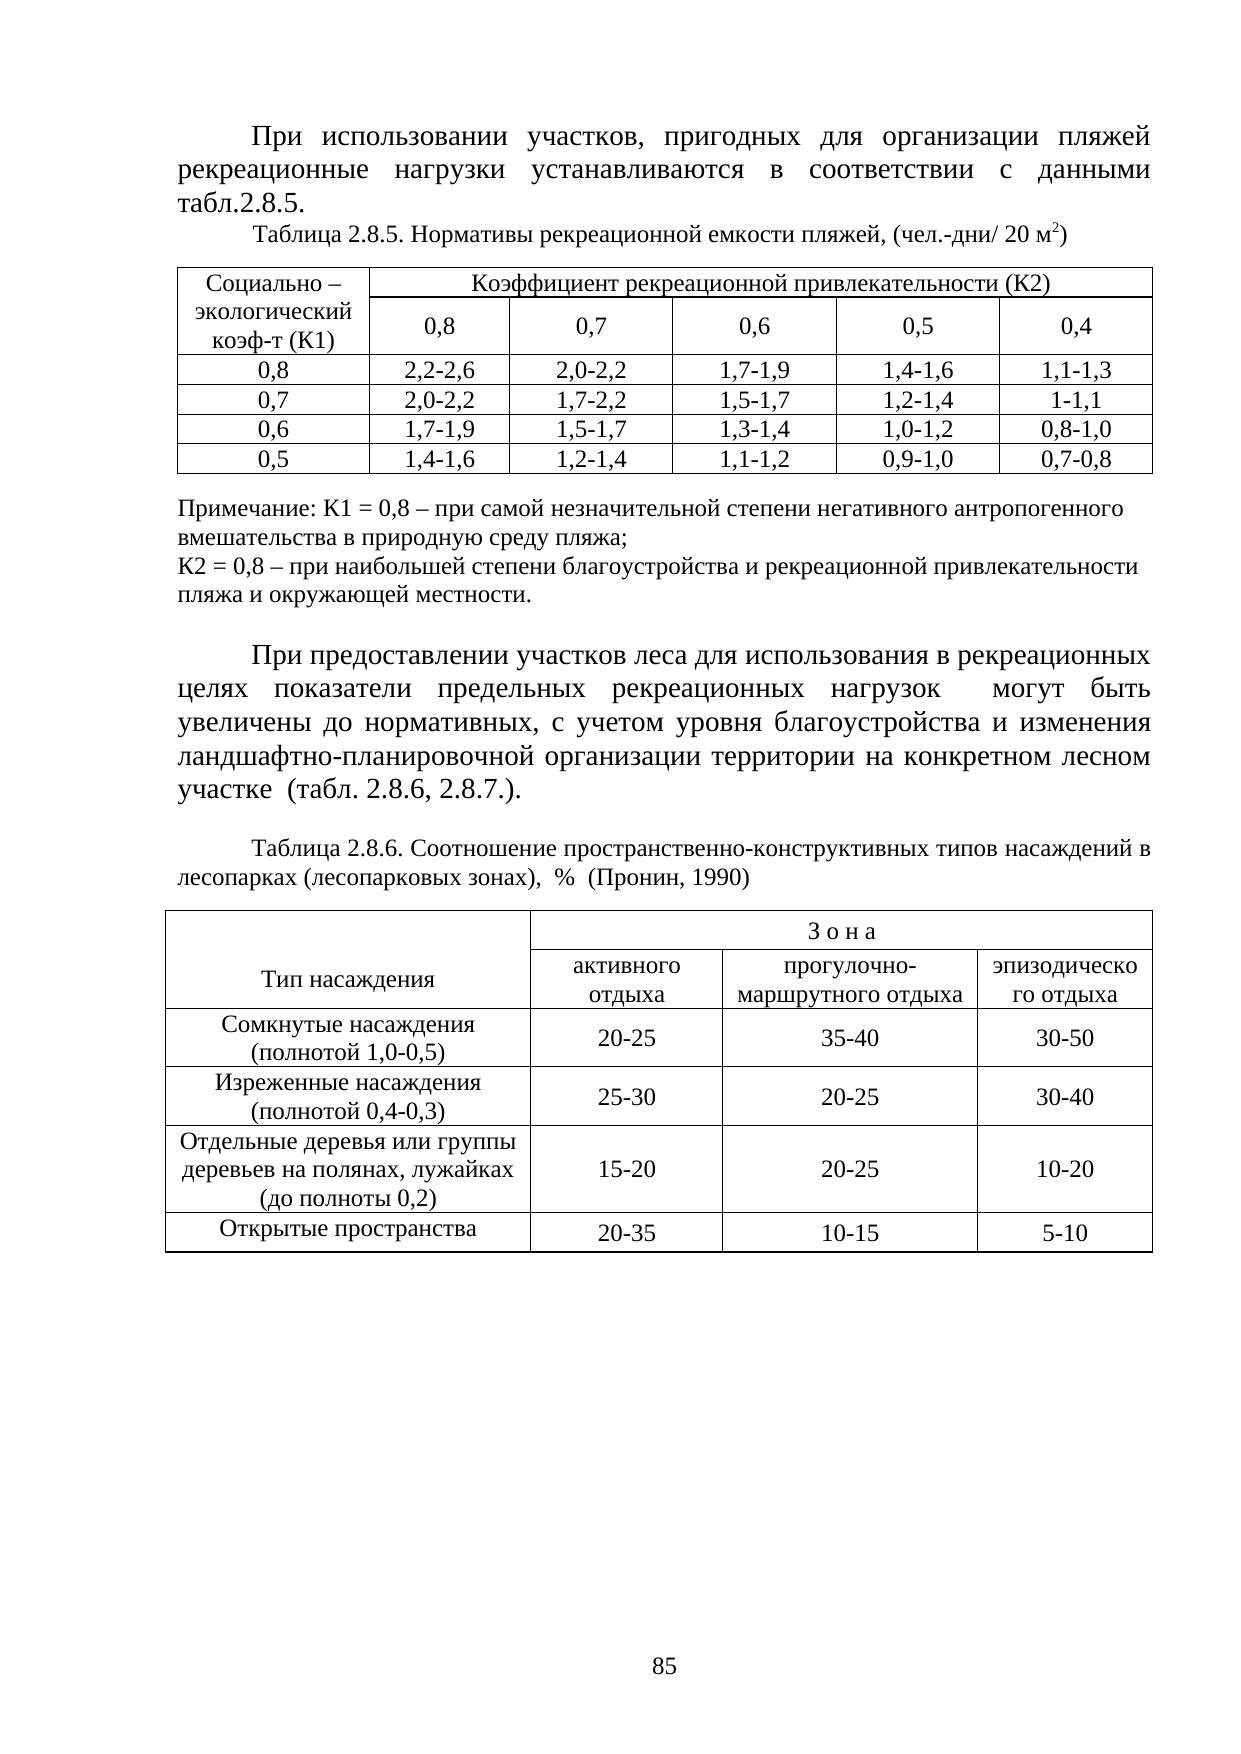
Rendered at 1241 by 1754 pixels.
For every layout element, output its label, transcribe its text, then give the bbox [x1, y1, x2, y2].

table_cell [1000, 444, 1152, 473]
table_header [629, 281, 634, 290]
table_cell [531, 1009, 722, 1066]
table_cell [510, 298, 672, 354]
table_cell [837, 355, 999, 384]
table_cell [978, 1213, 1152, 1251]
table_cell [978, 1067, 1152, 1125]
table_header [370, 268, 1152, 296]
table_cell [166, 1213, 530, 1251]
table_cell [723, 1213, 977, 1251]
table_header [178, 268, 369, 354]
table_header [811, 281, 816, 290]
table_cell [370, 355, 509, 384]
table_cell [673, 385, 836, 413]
text При использовании участков, пригодных для организации пляжей рекреационные нагрузки устанавливаются в соответствии с данными табл.2.8.5. [177, 118, 1152, 219]
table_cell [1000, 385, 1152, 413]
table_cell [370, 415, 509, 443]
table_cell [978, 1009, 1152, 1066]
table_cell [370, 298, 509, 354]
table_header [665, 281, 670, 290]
text При предоставлении участков леса для использования в рекреационных целях показатели предельных рекреационных нагрузок могут быть увеличены до нормативных, с учетом уровня благоустройства и изменения ландшафтно-планировочной организации территории на конкретном лесном участке (табл. 2.8.6, 2.8.7.). [177, 637, 1152, 805]
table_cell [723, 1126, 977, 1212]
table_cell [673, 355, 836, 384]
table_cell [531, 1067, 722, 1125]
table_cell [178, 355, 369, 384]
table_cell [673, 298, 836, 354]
text К2 = 0,8 – при наибольшей степени благоустройства и рекреационной привлекательности пляжа и окружающей местности. [177, 551, 1152, 608]
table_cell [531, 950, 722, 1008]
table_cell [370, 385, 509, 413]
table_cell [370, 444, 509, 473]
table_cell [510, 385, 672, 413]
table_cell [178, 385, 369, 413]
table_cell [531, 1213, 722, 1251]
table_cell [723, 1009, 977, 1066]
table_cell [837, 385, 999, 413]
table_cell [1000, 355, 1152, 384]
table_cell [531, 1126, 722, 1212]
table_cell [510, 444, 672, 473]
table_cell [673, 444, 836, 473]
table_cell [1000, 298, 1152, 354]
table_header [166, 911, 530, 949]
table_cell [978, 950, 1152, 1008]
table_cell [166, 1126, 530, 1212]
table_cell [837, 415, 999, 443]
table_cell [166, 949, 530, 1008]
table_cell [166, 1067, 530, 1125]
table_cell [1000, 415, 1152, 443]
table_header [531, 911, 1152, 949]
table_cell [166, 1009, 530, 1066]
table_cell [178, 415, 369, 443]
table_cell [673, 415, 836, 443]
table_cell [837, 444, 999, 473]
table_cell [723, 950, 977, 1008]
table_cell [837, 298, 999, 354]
text Таблица 2.8.5. Нормативы рекреационной емкости пляжей, (чел.-дни/ 20 м2) [177, 219, 1152, 247]
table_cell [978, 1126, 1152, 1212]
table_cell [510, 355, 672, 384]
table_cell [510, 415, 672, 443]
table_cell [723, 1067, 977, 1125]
text Примечание: К1 = 0,8 – при самой незначительной степени негативного антропогенного вмешательства в природную среду пляжа; [177, 493, 1152, 551]
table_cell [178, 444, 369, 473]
text Таблица 2.8.6. Соотношение пространственно-конструктивных типов насаждений в лесопарках (лесопарковых зонах), % (Пронин, 1990) [177, 833, 1152, 891]
